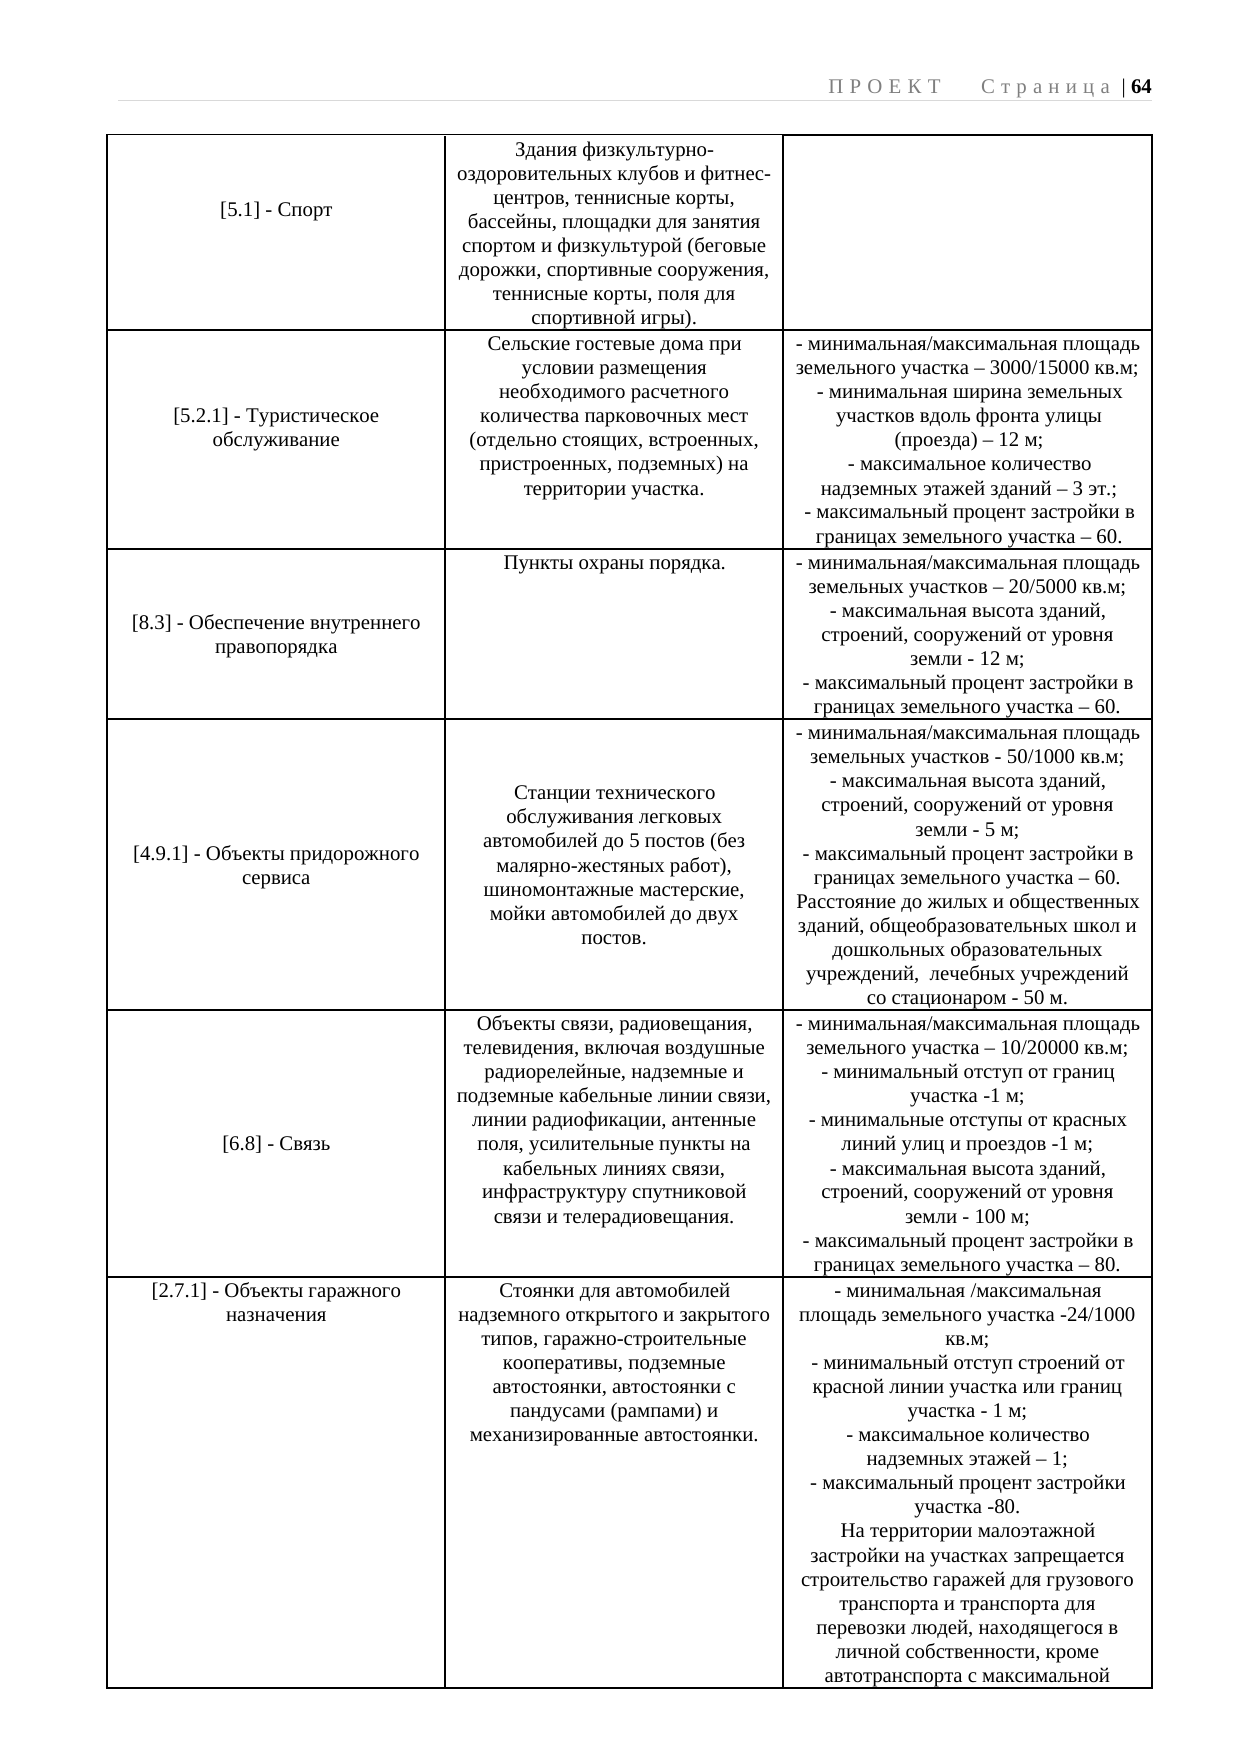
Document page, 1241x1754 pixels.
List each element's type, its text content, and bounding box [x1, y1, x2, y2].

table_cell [108, 1278, 444, 1687]
table_cell [4.9.1] - Объекты придорожного сервиса [108, 720, 444, 1009]
table_cell [6.8] - Связь [108, 1011, 444, 1276]
table_cell Сельские гостевые дома при условии размещения необходимого расчетного количества парковочных мест (отдельно стоящих, встроенных, пристроенных, подземных) на территории участка. [446, 331, 782, 548]
table_cell Станции технического обслуживания легковых автомобилей до 5 постов (без малярно-жестяных работ), шиномонтажные мастерские, мойки автомобилей до двух постов. [446, 720, 782, 1009]
table_cell Пункты охраны порядка. [446, 550, 782, 718]
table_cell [784, 1278, 1151, 1687]
table_cell - минимальная/максимальная площадь земельных участков - 50/1000 кв.м; - максимальная высота зданий, строений, сооружений от уровня земли - 5 м; - максимальный процент застройки в границах земельного участка – 60. Расстояние до жилых и общественных зданий, общеобразовательных школ и дошкольных образовательных учреждений, лечебных учреждений со стационаром - 50 м. [784, 720, 1151, 1009]
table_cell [446, 1278, 782, 1687]
table_cell [5.1] - Спорт [108, 135, 445, 329]
table_cell - минимальная/максимальная площадь земельных участков – 20/5000 кв.м; - максимальная высота зданий, строений, сооружений от уровня земли - 12 м; - максимальный процент застройки в границах земельного участка – 60. [784, 550, 1151, 718]
table_cell Объекты связи, радиовещания, телевидения, включая воздушные радиорелейные, надземные и подземные кабельные линии связи, линии радиофикации, антенные поля, усилительные пункты на кабельных линиях связи, инфраструктуру спутниковой связи и телерадиовещания. [446, 1011, 782, 1276]
table_cell [5.2.1] - Туристическое обслуживание [108, 331, 444, 548]
table_cell - минимальная/максимальная площадь земельного участка – 3000/15000 кв.м; - минимальная ширина земельных участков вдоль фронта улицы (проезда) – 12 м; - максимальное количество надземных этажей зданий – 3 эт.; - максимальный процент застройки в границах земельного участка – 60. [784, 331, 1151, 548]
table_cell [8.3] - Обеспечение внутреннего правопорядка [108, 550, 444, 718]
table_cell Здания физкультурно-оздоровительных клубов и фитнес-центров, теннисные корты, бассейны, площадки для занятия спортом и физкультурой (беговые дорожки, спортивные сооружения, теннисные корты, поля для спортивной игры). [445, 135, 782, 329]
table_cell - минимальная/максимальная площадь земельного участка – 10/20000 кв.м; - минимальный отступ от границ участка -1 м; - минимальные отступы от красных линий улиц и проездов -1 м; - максимальная высота зданий, строений, сооружений от уровня земли - 100 м; - максимальный процент застройки в границах земельного участка – 80. [784, 1011, 1151, 1276]
